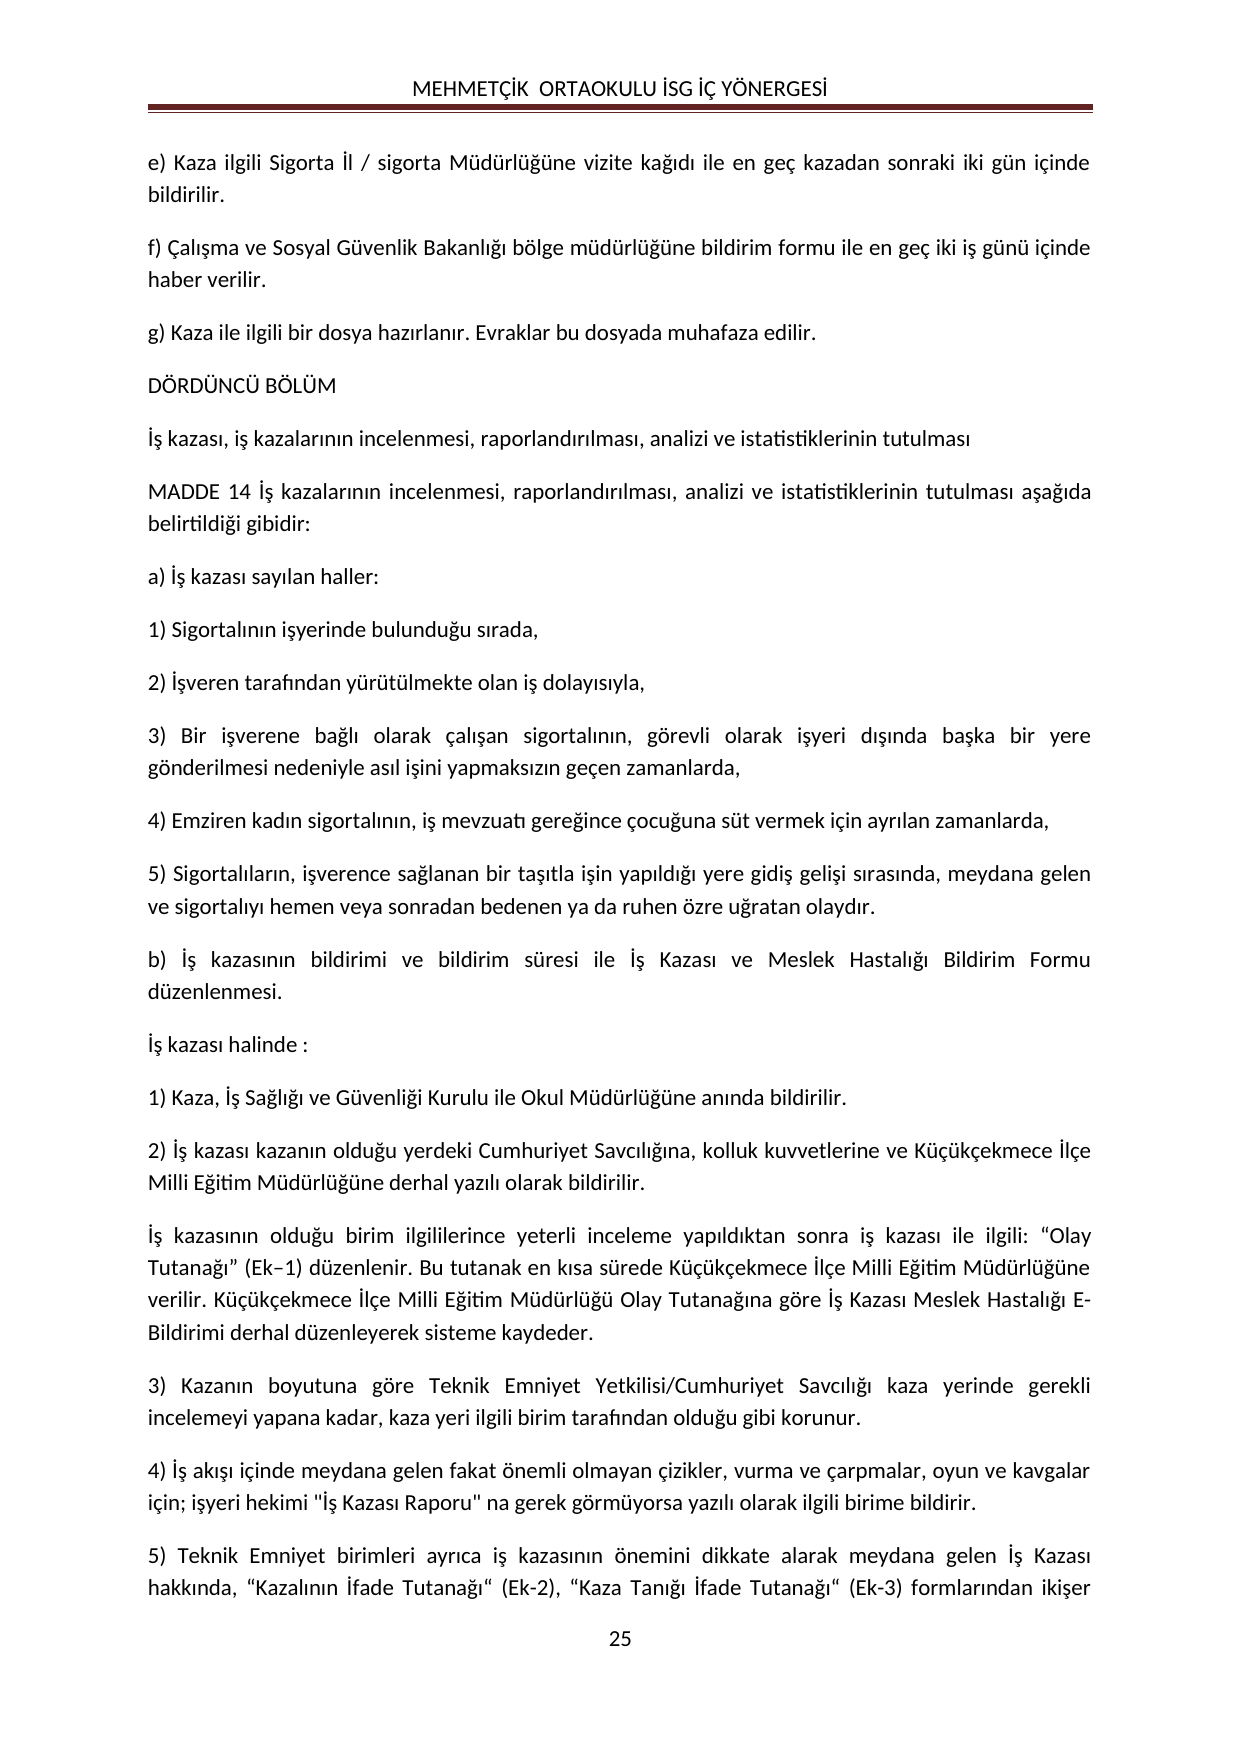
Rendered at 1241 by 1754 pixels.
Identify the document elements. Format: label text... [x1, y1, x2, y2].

text 2) İşveren tarafından yürütülmekte olan iş dolayısıyla, [148, 668, 1093, 696]
text DÖRDÜNCÜ BÖLÜM [148, 371, 1093, 399]
text 5) Sigortalıların, işverence sağlanan bir taşıtla işin yapıldığı yere gidiş gelişi sırasında, meydana gelen ve sigortalıyı hemen veya sonradan bedenen ya da ruhen özre uğratan olaydır. [148, 859, 1093, 920]
text 3) Kazanın boyutuna göre Teknik Emniyet Yetkilisi/Cumhuriyet Savcılığı kaza yerinde gerekli incelemeyi yapana kadar, kaza yeri ilgili birim tarafından olduğu gibi korunur. [148, 1371, 1093, 1431]
text İş kazası halinde : [148, 1030, 1093, 1058]
text MADDE 14 İş kazalarının incelenmesi, raporlandırılması, analizi ve istatistiklerinin tutulması aşağıda belirtildiği gibidir: [148, 477, 1093, 537]
text 1) Kaza, İş Sağlığı ve Güvenliği Kurulu ile Okul Müdürlüğüne anında bildirilir. [148, 1083, 1093, 1111]
text g) Kaza ile ilgili bir dosya hazırlanır. Evraklar bu dosyada muhafaza edilir. [148, 318, 1093, 346]
text İş kazası, iş kazalarının incelenmesi, raporlandırılması, analizi ve istatistiklerinin tutulması [148, 424, 1093, 452]
text a) İş kazası sayılan haller: [148, 562, 1093, 590]
text f) Çalışma ve Sosyal Güvenlik Bakanlığı bölge müdürlüğüne bildirim formu ile en geç iki iş günü içinde haber verilir. [148, 233, 1093, 293]
text 1) Sigortalının işyerinde bulunduğu sırada, [148, 615, 1093, 643]
text 4) İş akışı içinde meydana gelen fakat önemli olmayan çizikler, vurma ve çarpmalar, oyun ve kavgalar için; işyeri hekimi "İş Kazası Raporu" na gerek görmüyorsa yazılı olarak ilgili birime bildirir. [148, 1456, 1093, 1516]
text 3) Bir işverene bağlı olarak çalışan sigortalının, görevli olarak işyeri dışında başka bir yere gönderilmesi nedeniyle asıl işini yapmaksızın geçen zamanlarda, [148, 721, 1093, 782]
text 2) İş kazası kazanın olduğu yerdeki Cumhuriyet Savcılığına, kolluk kuvvetlerine ve Küçükçekmece İlçe Milli Eğitim Müdürlüğüne derhal yazılı olarak bildirilir. [148, 1136, 1093, 1196]
text e) Kaza ilgili Sigorta İl / sigorta Müdürlüğüne vizite kağıdı ile en geç kazadan sonraki iki gün içinde bildirilir. [148, 148, 1093, 208]
text b) İş kazasının bildirimi ve bildirim süresi ile İş Kazası ve Meslek Hastalığı Bildirim Formu düzenlenmesi. [148, 945, 1093, 1005]
text 4) Emziren kadın sigortalının, iş mevzuatı gereğince çocuğuna süt vermek için ayrılan zamanlarda, [148, 807, 1093, 834]
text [148, 1541, 1093, 1601]
text İş kazasının olduğu birim ilgililerince yeterli inceleme yapıldıktan sonra iş kazası ile ilgili: “Olay Tutanağı” (Ek–1) düzenlenir. Bu tutanak en kısa sürede Küçükçekmece İlçe Milli Eğitim Müdürlüğüne verilir. Küçükçekmece İlçe Milli Eğitim Müdürlüğü Olay Tutanağına göre İş Kazası Meslek Hastalığı E-Bildirimi derhal düzenleyerek sisteme kaydeder. [148, 1221, 1093, 1346]
